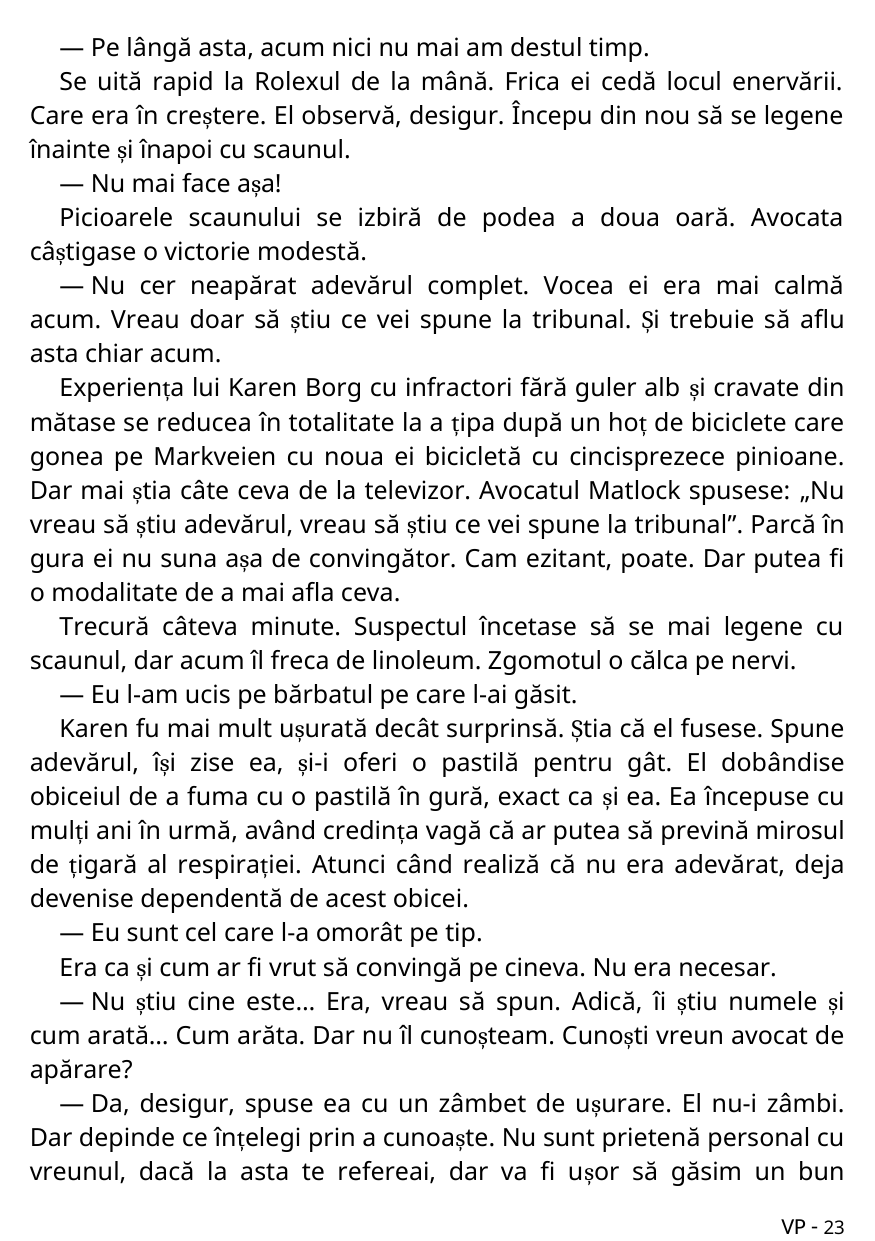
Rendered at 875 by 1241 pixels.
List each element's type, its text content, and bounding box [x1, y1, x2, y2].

text — Eu sunt cel care l-a omorât pe tip. [29, 915, 844, 949]
text — Eu l-am ucis pe bărbatul pe care l-ai găsit. [29, 677, 844, 711]
text — Nu mai face așa! [29, 166, 844, 200]
text Trecură câteva minute. Suspectul încetase să se mai legene cu scaunul, dar acum îl freca de linoleum. Zgomotul o călca pe nervi. [29, 608, 844, 677]
text — Nu cer neapărat adevărul complet. Vocea ei era mai calmă acum. Vreau doar să știu ce vei spune la tribunal. Și trebuie să aflu asta chiar acum. [29, 268, 844, 370]
text Experiența lui Karen Borg cu infractori fără guler alb și cravate din mătase se reducea în totalitate la a țipa după un hoț de biciclete care gonea pe Markveien cu noua ei bicicletă cu cincisprezece pinioane. Dar mai știa câte ceva de la televizor. Avocatul Matlock spusese: „Nu vreau să știu adevărul, vreau să știu ce vei spune la tribunal”. Parcă în gura ei nu suna așa de convingător. Cam ezitant, poate. Dar putea fi o modalitate de a mai afla ceva. [29, 370, 844, 608]
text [29, 1085, 844, 1188]
text Karen fu mai mult ușurată decât surprinsă. Știa că el fusese. Spune adevărul, își zise ea, și-i oferi o pastilă pentru gât. El dobândise obiceiul de a fuma cu o pastilă în gură, exact ca și ea. Ea începuse cu mulți ani în urmă, având credința vagă că ar putea să prevină mirosul de țigară al respirației. Atunci când realiză că nu era adevărat, deja devenise dependentă de acest obicei. [29, 711, 844, 915]
text Era ca și cum ar fi vrut să convingă pe cineva. Nu era necesar. [29, 949, 844, 983]
text Se uită rapid la Rolexul de la mână. Frica ei cedă locul enervării. Care era în creștere. El observă, desigur. Începu din nou să se legene înainte și înapoi cu scaunul. [29, 63, 844, 166]
text — Pe lângă asta, acum nici nu mai am destul timp. [29, 29, 844, 63]
text Picioarele scaunului se izbiră de podea a doua oară. Avocata câștigase o victorie modestă. [29, 200, 844, 268]
text — Nu știu cine este… Era, vreau să spun. Adică, îi știu numele și cum arată… Cum arăta. Dar nu îl cunoșteam. Cunoști vreun avocat de apărare? [29, 983, 844, 1085]
